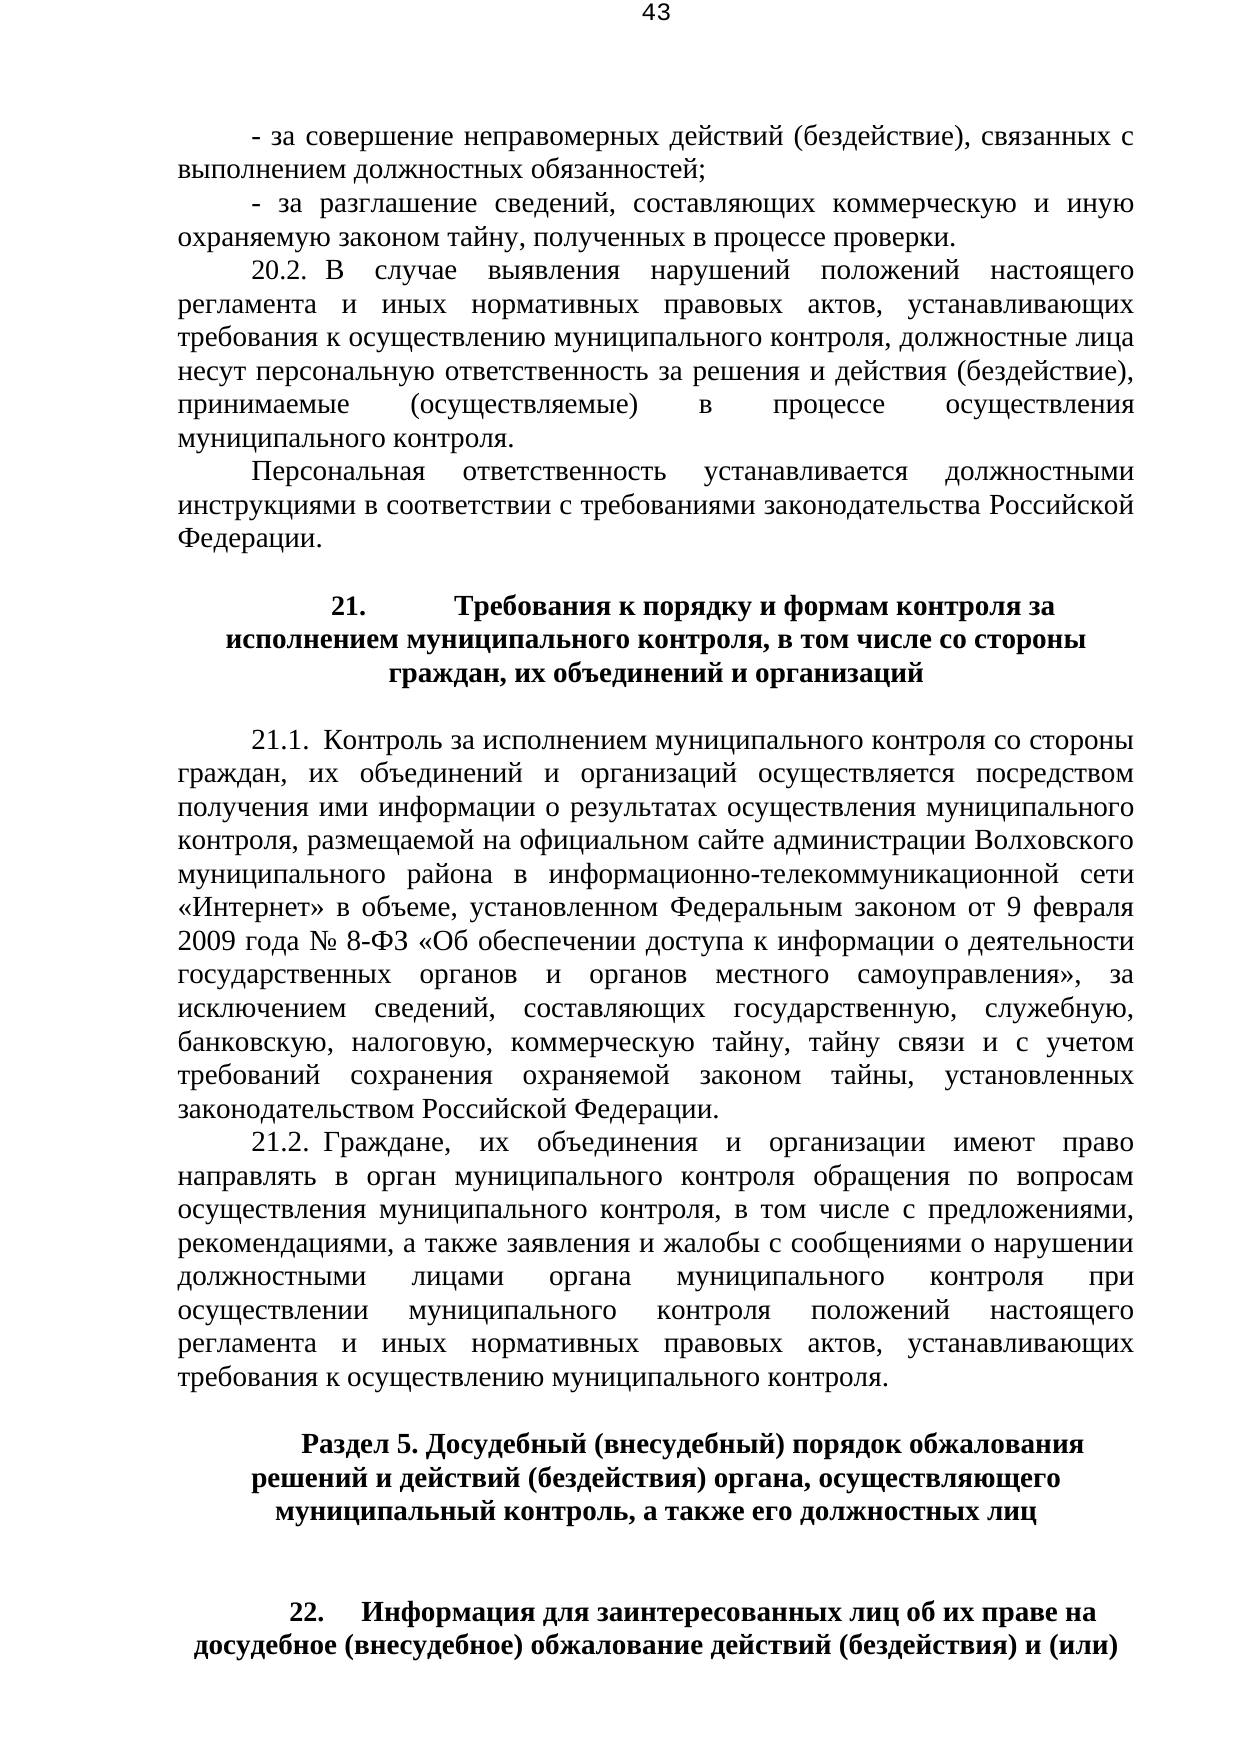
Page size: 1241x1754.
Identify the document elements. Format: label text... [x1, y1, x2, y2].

text Раздел 5. Досудебный (внесудебный) порядок обжалования решений и действий (бездействия) органа, осуществляющего муниципальный контроль, а также его должностных лиц [177, 1426, 1135, 1527]
list Контроль за исполнением муниципального контроля со стороны граждан, их объединений и организаций осуществляется посредством получения ими информации о результатах осуществления муниципального контроля, размещаемой на официальном сайте администрации Волховского муниципального района в информационно-телекоммуникационной сети «Интернет» в объеме, установленном Федеральным законом от 9 февраля 2009 года № 8-ФЗ «Об обеспечении доступа к информации о деятельности государственных органов и органов местного самоуправления», за исключением сведений, составляющих государственную, служебную, банковскую, налоговую, коммерческую тайну, тайну связи и с учетом требований сохранения охраняемой законом тайны, установленных законодательством Российской Федерации. [177, 722, 1135, 1124]
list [177, 1594, 1135, 1661]
text Персональная ответственность устанавливается должностными инструкциями в соответствии с требованиями законодательства Российской Федерации. [177, 453, 1135, 554]
text - за совершение неправомерных действий (бездействие), связанных с выполнением должностных обязанностей; [177, 118, 1135, 185]
list Граждане, их объединения и организации имеют право направлять в орган муниципального контроля обращения по вопросам осуществления муниципального контроля, в том числе с предложениями, рекомендациями, а также заявления и жалобы с сообщениями о нарушении должностными лицами органа муниципального контроля при осуществлении муниципального контроля положений настоящего регламента и иных нормативных правовых актов, устанавливающих требования к осуществлению муниципального контроля. [177, 1124, 1135, 1393]
text - за разглашение сведений, составляющих коммерческую и иную охраняемую законом тайну, полученных в процессе проверки. [177, 185, 1135, 252]
list Требования к порядку и формам контроля за исполнением муниципального контроля, в том числе со стороны граждан, их объединений и организаций [177, 588, 1135, 688]
list В случае выявления нарушений положений настоящего регламента и иных нормативных правовых актов, устанавливающих требования к осуществлению муниципального контроля, должностные лица несут персональную ответственность за решения и действия (бездействие), принимаемые (осуществляемые) в процессе осуществления муниципального контроля. [177, 252, 1135, 453]
